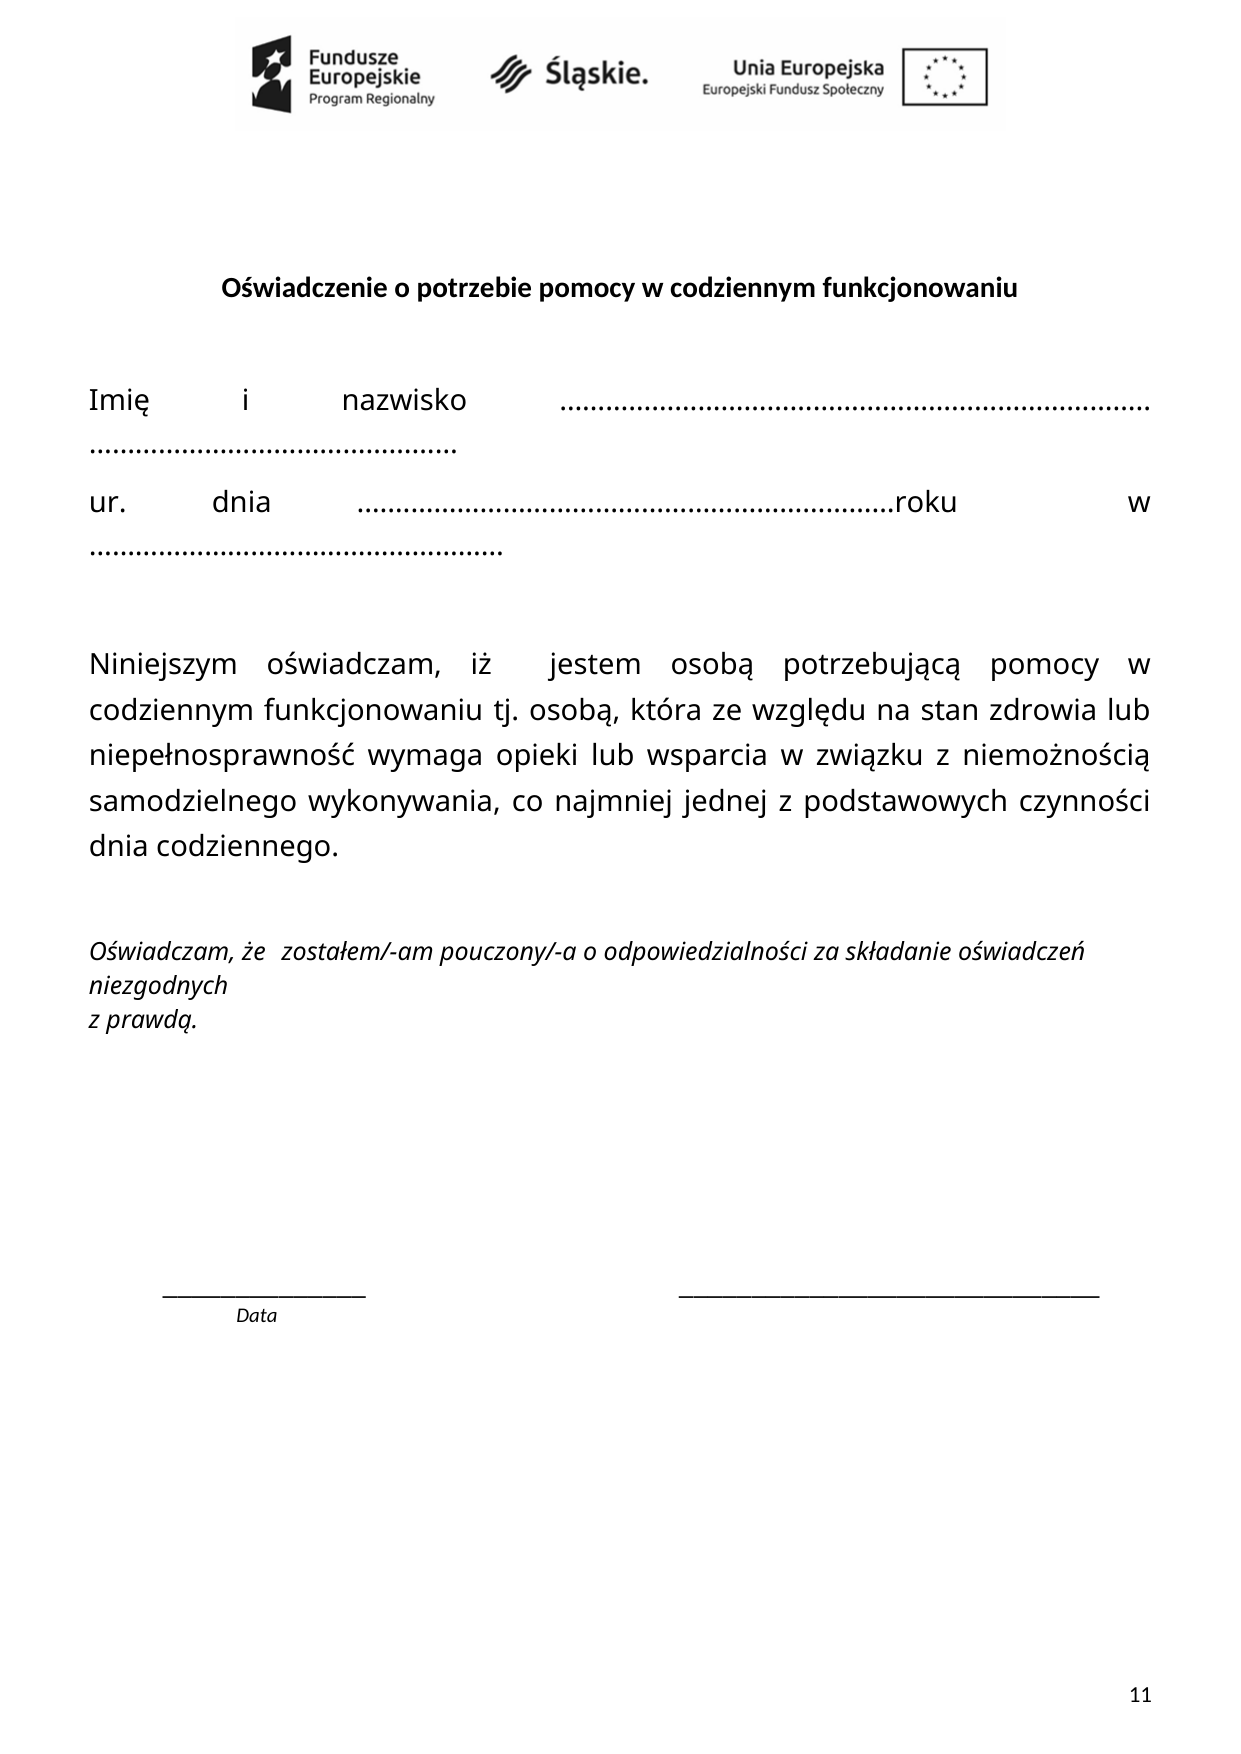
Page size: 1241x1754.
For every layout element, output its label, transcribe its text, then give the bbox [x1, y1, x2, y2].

text Oświadczam, że zostałem/-am pouczony/-a o odpowiedzialności za składanie oświadczeń niezgodnych z prawdą. [89, 934, 1152, 1036]
text Niniejszym oświadczam, iż jestem osobą potrzebującą pomocy w codziennym funkcjonowaniu tj. osobą, która ze względu na stan zdrowia lub niepełnosprawność wymaga opieki lub wsparcia w związku z niemożnością samodzielnego wykonywania, co najmniej jednej z podstawowych czynności dnia codziennego. [89, 643, 1152, 865]
text Imię i nazwisko …………………………………………………………………..………………………………………… [89, 379, 1152, 462]
text Oświadczenie o potrzebie pomocy w codziennym funkcjonowaniu [89, 269, 1152, 304]
picture [234, 17, 1006, 131]
text ur. dnia .……………………………………………………………roku w ……………………………………………… [89, 481, 1152, 564]
text Data [89, 1302, 1152, 1327]
text ______________ _____________________________ [89, 1266, 1152, 1302]
